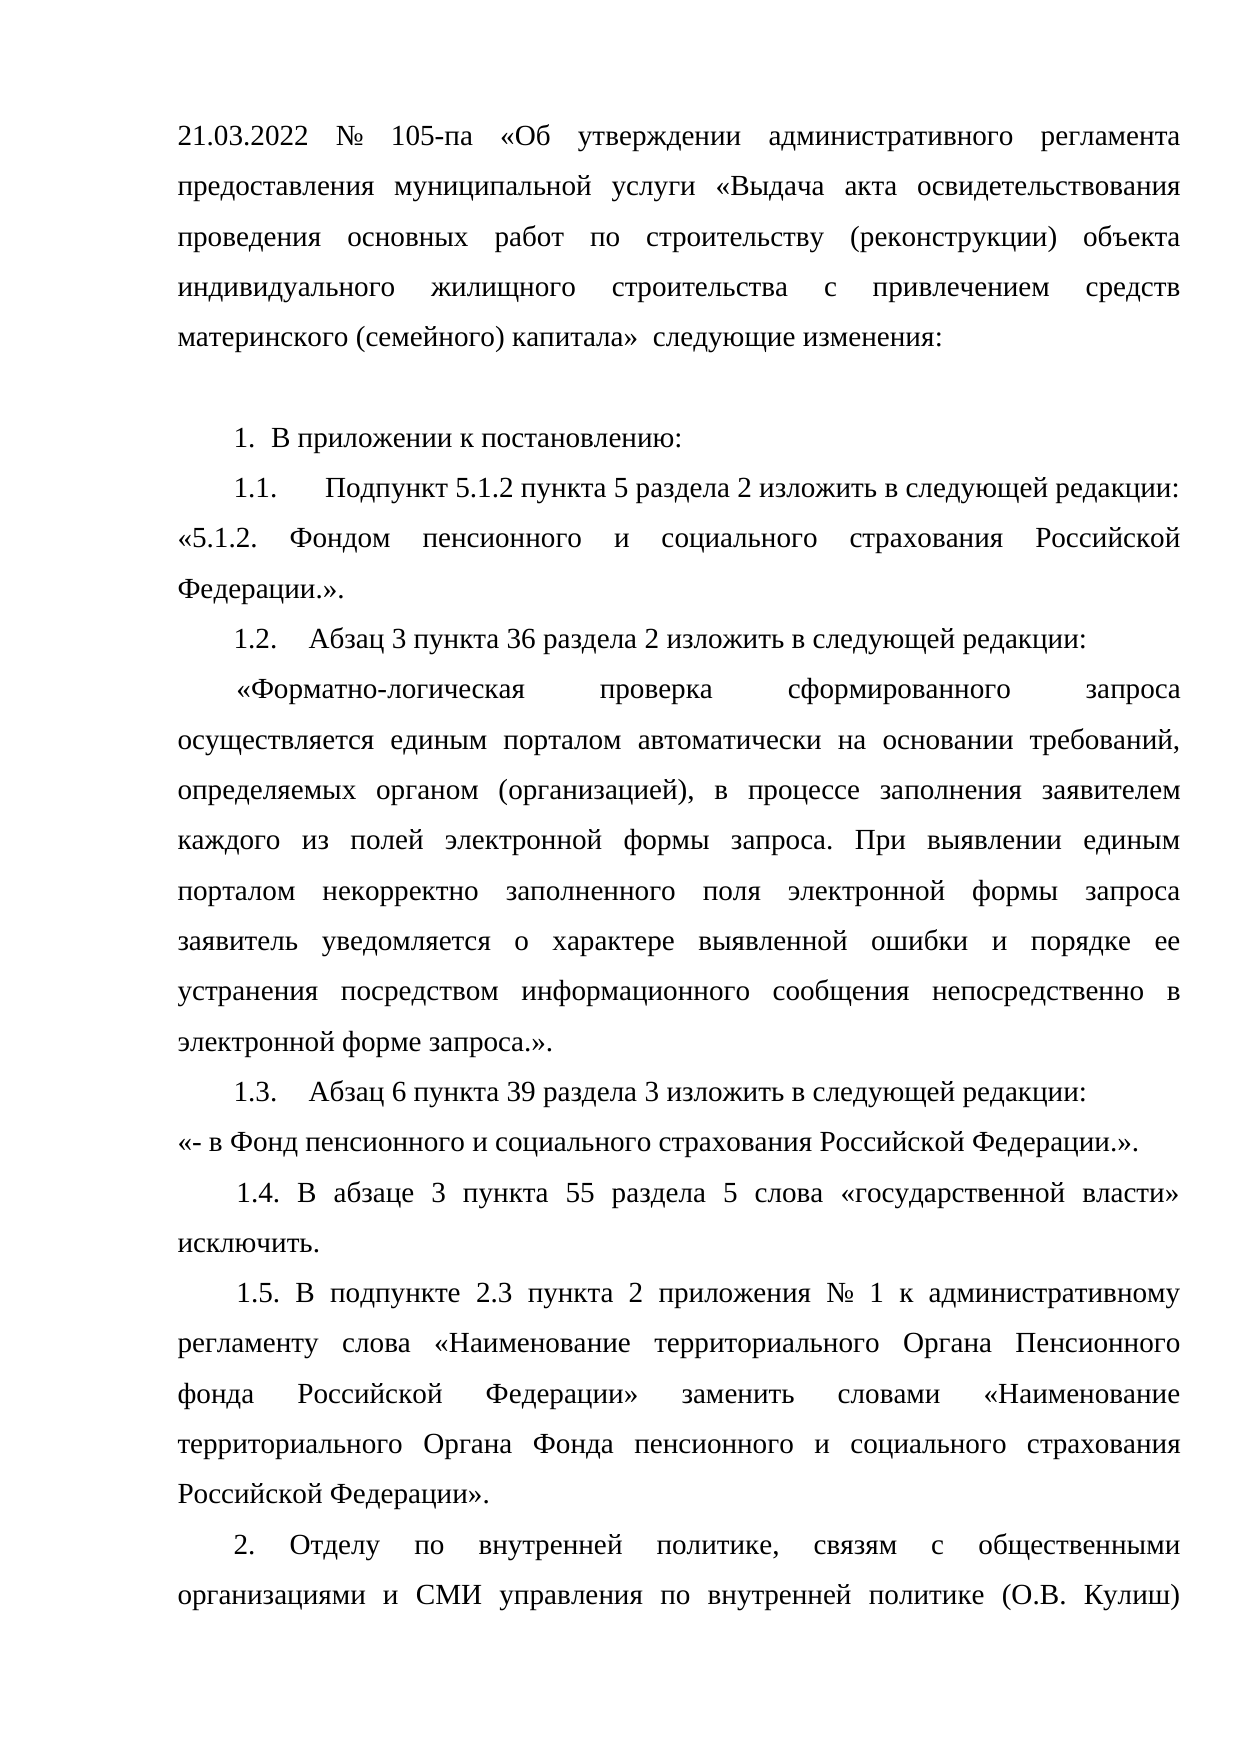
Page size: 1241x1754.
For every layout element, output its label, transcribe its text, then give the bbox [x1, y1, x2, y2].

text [177, 118, 1181, 353]
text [177, 1527, 1181, 1611]
list Абзац 3 пункта 36 раздела 2 изложить в следующей редакции: [233, 621, 1181, 655]
text «Форматно-логическая проверка сформированного запроса осуществляется единым порталом автоматически на основании требований, определяемых органом (организацией), в процессе заполнения заявителем каждого из полей электронной формы запроса. При выявлении единым порталом некорректно заполненного поля электронной формы запроса заявитель уведомляется о характере выявленной ошибки и порядке ее устранения посредством информационного сообщения непосредственно в электронной форме запроса.». [177, 672, 1181, 1057]
list Подпункт 5.1.2 пункта 5 раздела 2 изложить в следующей редакции: [177, 470, 1181, 504]
text «5.1.2. Фондом пенсионного и социального страхования Российской Федерации.». [177, 521, 1181, 604]
list «- в Фонд пенсионного и социального страхования Российской Федерации.». [177, 1124, 1181, 1158]
list 1.5. В подпункте 2.3 пункта 2 приложения № 1 к административному регламенту слова «Наименование территориального Органа Пенсионного фонда Российской Федерации» заменить словами «Наименование территориального Органа Фонда пенсионного и социального страхования Российской Федерации». [177, 1275, 1181, 1510]
list В приложении к постановлению: [233, 420, 1181, 453]
list Абзац 6 пункта 39 раздела 3 изложить в следующей редакции: [233, 1074, 1181, 1108]
list 1.4. В абзаце 3 пункта 55 раздела 5 слова «государственной власти» исключить. [177, 1175, 1181, 1258]
